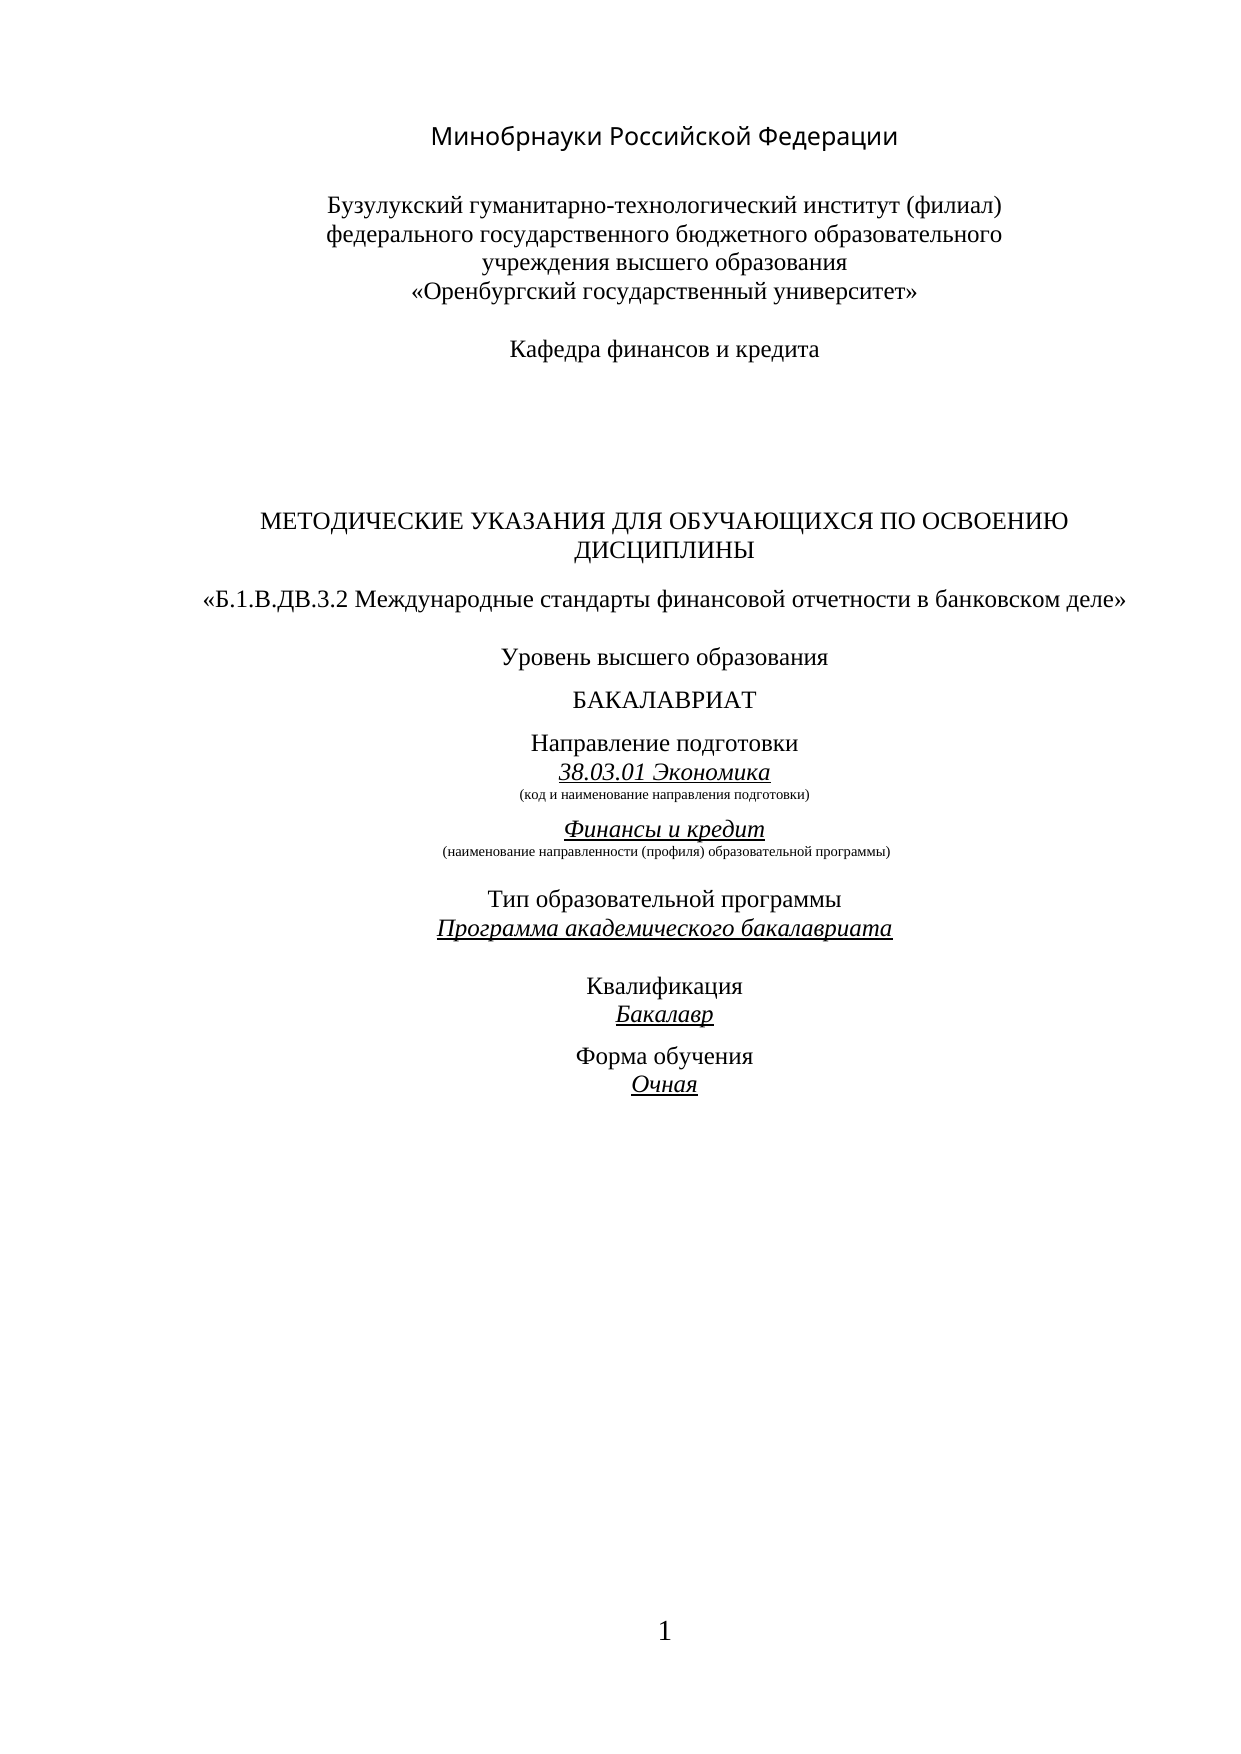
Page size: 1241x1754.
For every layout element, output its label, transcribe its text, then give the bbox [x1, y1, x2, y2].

text Уровень высшего образования [177, 642, 1152, 671]
text Направление подготовки [177, 728, 1152, 757]
text Очная [177, 1069, 1152, 1098]
text Форма обучения [177, 1041, 1152, 1069]
text Бакалавр [177, 999, 1152, 1028]
text федерального государственного бюджетного образовательного [177, 219, 1152, 247]
text Тип образовательной программы [177, 884, 1152, 913]
text «Оренбургский государственный университет» [177, 276, 1152, 305]
text БАКАЛАВРИАТ [177, 685, 1152, 714]
text Бузулукский гуманитарно-технологический институт (филиал) [177, 190, 1152, 219]
text (наименование направленности (профиля) образовательной программы) [177, 843, 1152, 872]
text 38.03.01 Экономика [177, 757, 1152, 786]
text Программа академического бакалавриата [177, 913, 1152, 942]
text МЕТОДИЧЕСКИЕ УКАЗАНИЯ ДЛЯ ОБУЧАЮЩИХСЯ ПО ОСВОЕНИЮ ДИСЦИПЛИНЫ [177, 506, 1152, 564]
text Кафедра финансов и кредита [177, 334, 1152, 362]
text «Б.1.В.ДВ.3.2 Международные стандарты финансовой отчетности в банковском деле» [177, 584, 1152, 613]
text Квалификация [177, 971, 1152, 999]
text Финансы и кредит [177, 814, 1152, 843]
text (код и наименование направления подготовки) [177, 786, 1152, 814]
text учреждения высшего образования [177, 247, 1152, 276]
text Минобрнауки Российской Федерации [177, 118, 1152, 152]
